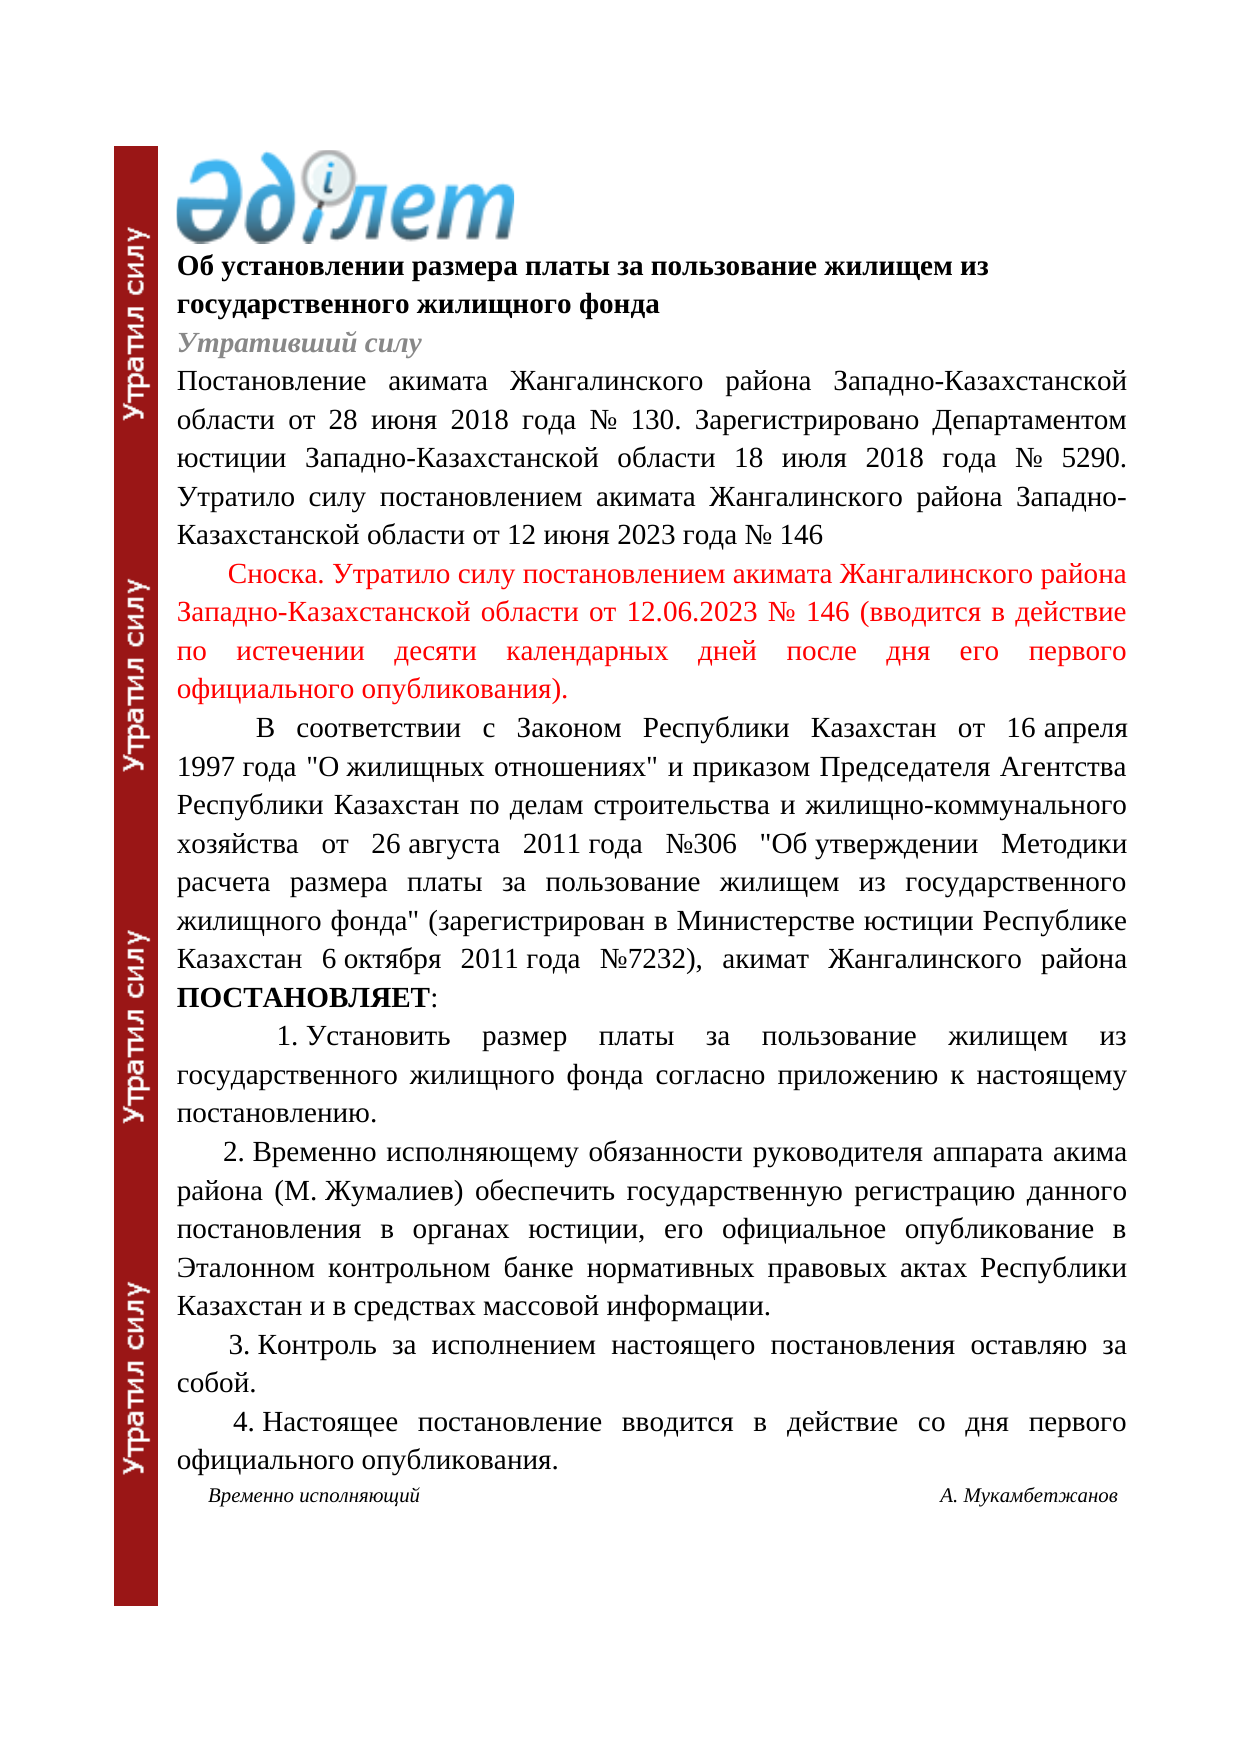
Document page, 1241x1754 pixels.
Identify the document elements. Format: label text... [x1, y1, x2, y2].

picture [114, 1013, 158, 1018]
text 3. Контроль за исполнением настоящего постановления оставляю за собой. [112, 1327, 1128, 1399]
text Об установлении размера платы за пользование жилищем из государственного жилищного фонда [112, 248, 1128, 320]
table_header Временно исполняющий обязанности акима района [101, 1481, 939, 1574]
picture [114, 1476, 158, 1481]
picture [114, 1129, 158, 1134]
text Сноска. Утратило силу постановлением акимата Жангалинского района Западно-Казахстанской области от 12.06.2023 № 146 (вводится в действие по истечении десяти календарных дней после дня его первого официального опубликования). [112, 556, 1128, 705]
picture [114, 1322, 158, 1327]
table_header А. Мукамбетжанов [939, 1481, 1240, 1574]
text Постановление акимата Жангалинского района Западно-Казахстанской области от 28 июня 2018 года № 130. Зарегистрировано Департаментом юстиции Западно-Казахстанской области 18 июля 2018 года № 5290. Утратило силу постановлением акимата Жангалинского района Западно-Казахстанской области от 12 июня 2023 года № 146 [112, 363, 1128, 551]
picture [114, 146, 158, 248]
text 1. Установить размер платы за пользование жилищем из государственного жилищного фонда согласно приложению к настоящему постановлению. [112, 1018, 1128, 1129]
picture [114, 705, 158, 710]
picture [114, 1574, 158, 1606]
text 4. Настоящее постановление вводится в действие со дня первого официального опубликования. [112, 1404, 1128, 1476]
picture [114, 320, 158, 325]
text Утративший силу [112, 325, 1128, 358]
picture [114, 551, 158, 556]
text В соответствии с Законом Республики Казахстан от 16 апреля 1997 года "О жилищных отношениях" и приказом Председателя Агентства Республики Казахстан по делам строительства и жилищно-коммунального хозяйства от 26 августа 2011 года №306 "Об утверждении Методики расчета размера платы за пользование жилищем из государственного жилищного фонда" (зарегистрирован в Министерстве юстиции Республике Казахстан 6 октября 2011 года №7232), акимат Жангалинского района ПОСТАНОВЛЯЕТ: [112, 710, 1128, 1013]
picture [114, 358, 158, 363]
picture [176, 150, 515, 244]
text 2. Временно исполняющему обязанности руководителя аппарата акима района (М. Жумалиев) обеспечить государственную регистрацию данного постановления в органах юстиции, его официальное опубликование в Эталонном контрольном банке нормативных правовых актах Республики Казахстан и в средствах массовой информации. [112, 1134, 1128, 1322]
picture [114, 1399, 158, 1404]
